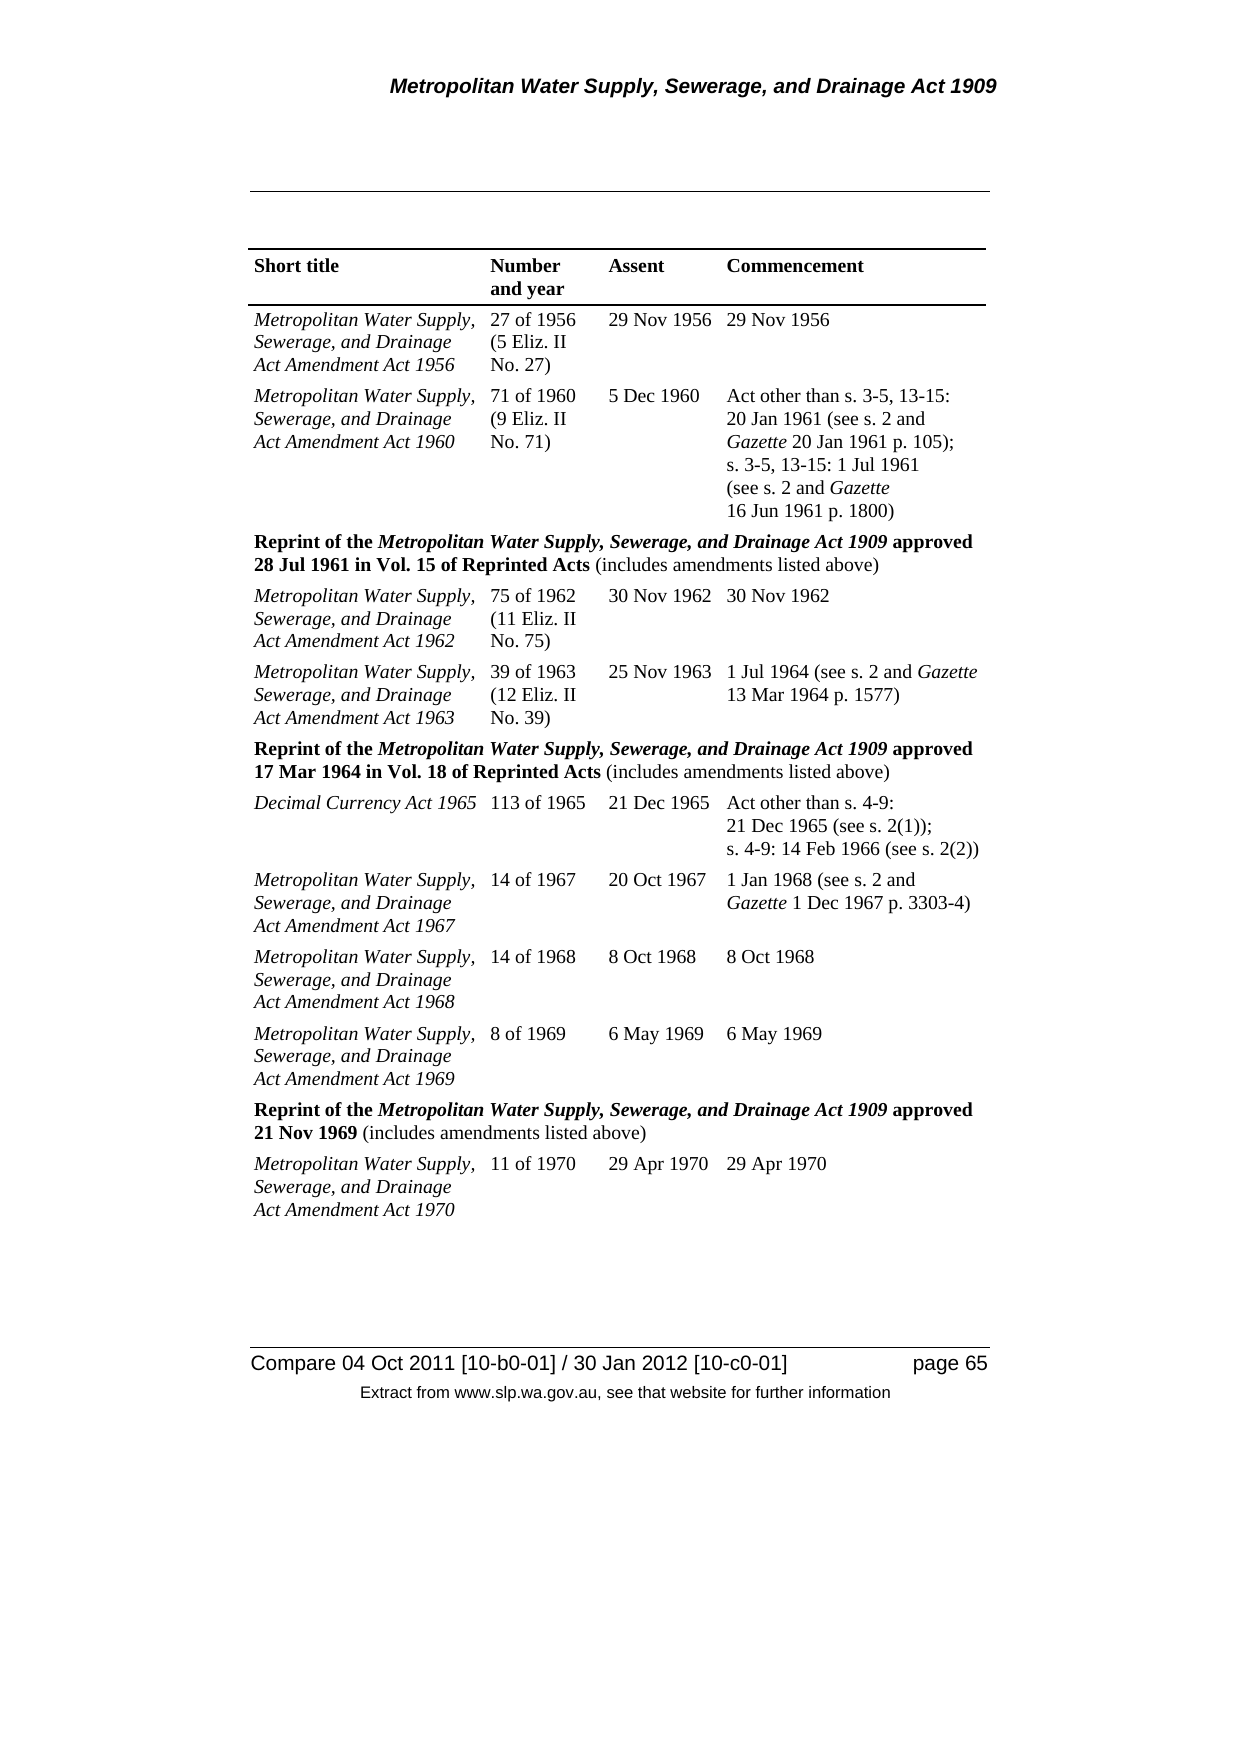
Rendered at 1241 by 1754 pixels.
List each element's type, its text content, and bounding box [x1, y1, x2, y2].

table_cell 29 Apr 1970 [603, 1148, 721, 1225]
table_cell 20 Oct 1967 [603, 864, 721, 941]
table_cell 71 of 1960 (9 Eliz. II No. 71) [484, 380, 602, 526]
table_cell Metropolitan Water Supply, Sewerage, and Drainage Act Amendment Act 1960 [248, 380, 484, 526]
table_cell 21 Dec 1965 [603, 787, 721, 864]
table_cell Reprint of the Metropolitan Water Supply, Sewerage, and Drainage Act 1909 approved 17 Mar 1964 in Vol. 18 of Reprinted Acts (includes amendments listed above) [248, 733, 986, 787]
table_cell Reprint of the Metropolitan Water Supply, Sewerage, and Drainage Act 1909 approved 28 Jul 1961 in Vol. 15 of Reprinted Acts (includes amendments listed above) [248, 526, 986, 579]
table_cell Metropolitan Water Supply, Sewerage, and Drainage Act Amendment Act 1968 [248, 941, 484, 1017]
table_cell Decimal Currency Act 1965 [248, 787, 484, 864]
table_header Commencement [721, 250, 986, 303]
table_cell 25 Nov 1963 [603, 656, 721, 733]
table_cell 8 Oct 1968 [603, 941, 721, 1017]
table_cell 11 of 1970 [484, 1148, 602, 1225]
table_cell Metropolitan Water Supply, Sewerage, and Drainage Act Amendment Act 1962 [248, 580, 484, 656]
table_cell 6 May 1969 [721, 1017, 986, 1094]
table_cell Metropolitan Water Supply, Sewerage, and Drainage Act Amendment Act 1956 [248, 306, 484, 380]
table_cell 8 of 1969 [484, 1017, 602, 1094]
table_cell 113 of 1965 [484, 787, 602, 864]
table_cell 75 of 1962 (11 Eliz. II No. 75) [484, 580, 602, 656]
table_cell 14 of 1967 [484, 864, 602, 941]
table_cell Act other than s. 4-9: 21 Dec 1965 (see s. 2(1)); s. 4-9: 14 Feb 1966 (see s. 2(2)) [721, 787, 986, 864]
table_cell 1 Jan 1968 (see s. 2 and Gazette 1 Dec 1967 p. 3303-4) [721, 864, 986, 941]
table_cell 29 Nov 1956 [603, 306, 721, 380]
table_cell 27 of 1956 (5 Eliz. II No. 27) [484, 306, 602, 380]
table_cell Metropolitan Water Supply, Sewerage, and Drainage Act Amendment Act 1967 [248, 864, 484, 941]
table_header Number and year [484, 250, 602, 303]
table_cell 29 Apr 1970 [721, 1148, 986, 1225]
table_cell 29 Nov 1956 [721, 306, 986, 380]
table_cell 30 Nov 1962 [721, 580, 986, 656]
table_header Assent [603, 250, 721, 303]
table_cell 39 of 1963 (12 Eliz. II No. 39) [484, 656, 602, 733]
table_header Short title [248, 250, 484, 303]
table_cell 14 of 1968 [484, 941, 602, 1017]
table_cell 5 Dec 1960 [603, 380, 721, 526]
table_cell Metropolitan Water Supply, Sewerage, and Drainage Act Amendment Act 1969 [248, 1017, 484, 1094]
table_cell Reprint of the Metropolitan Water Supply, Sewerage, and Drainage Act 1909 approved 21 Nov 1969 (includes amendments listed above) [248, 1094, 986, 1148]
table_cell 8 Oct 1968 [721, 941, 986, 1017]
table_cell Act other than s. 3-5, 13-15: 20 Jan 1961 (see s. 2 and Gazette 20 Jan 1961 p. 105); s. 3-5, 13-15: 1 Jul 1961 (see s. 2 and Gazette 16 Jun 1961 p. 1800) [721, 380, 986, 526]
table_cell Metropolitan Water Supply, Sewerage, and Drainage Act Amendment Act 1970 [248, 1148, 484, 1225]
table_cell 30 Nov 1962 [603, 580, 721, 656]
table_cell 6 May 1969 [603, 1017, 721, 1094]
table_cell Metropolitan Water Supply, Sewerage, and Drainage Act Amendment Act 1963 [248, 656, 484, 733]
table_cell 1 Jul 1964 (see s. 2 and Gazette 13 Mar 1964 p. 1577) [721, 656, 986, 733]
